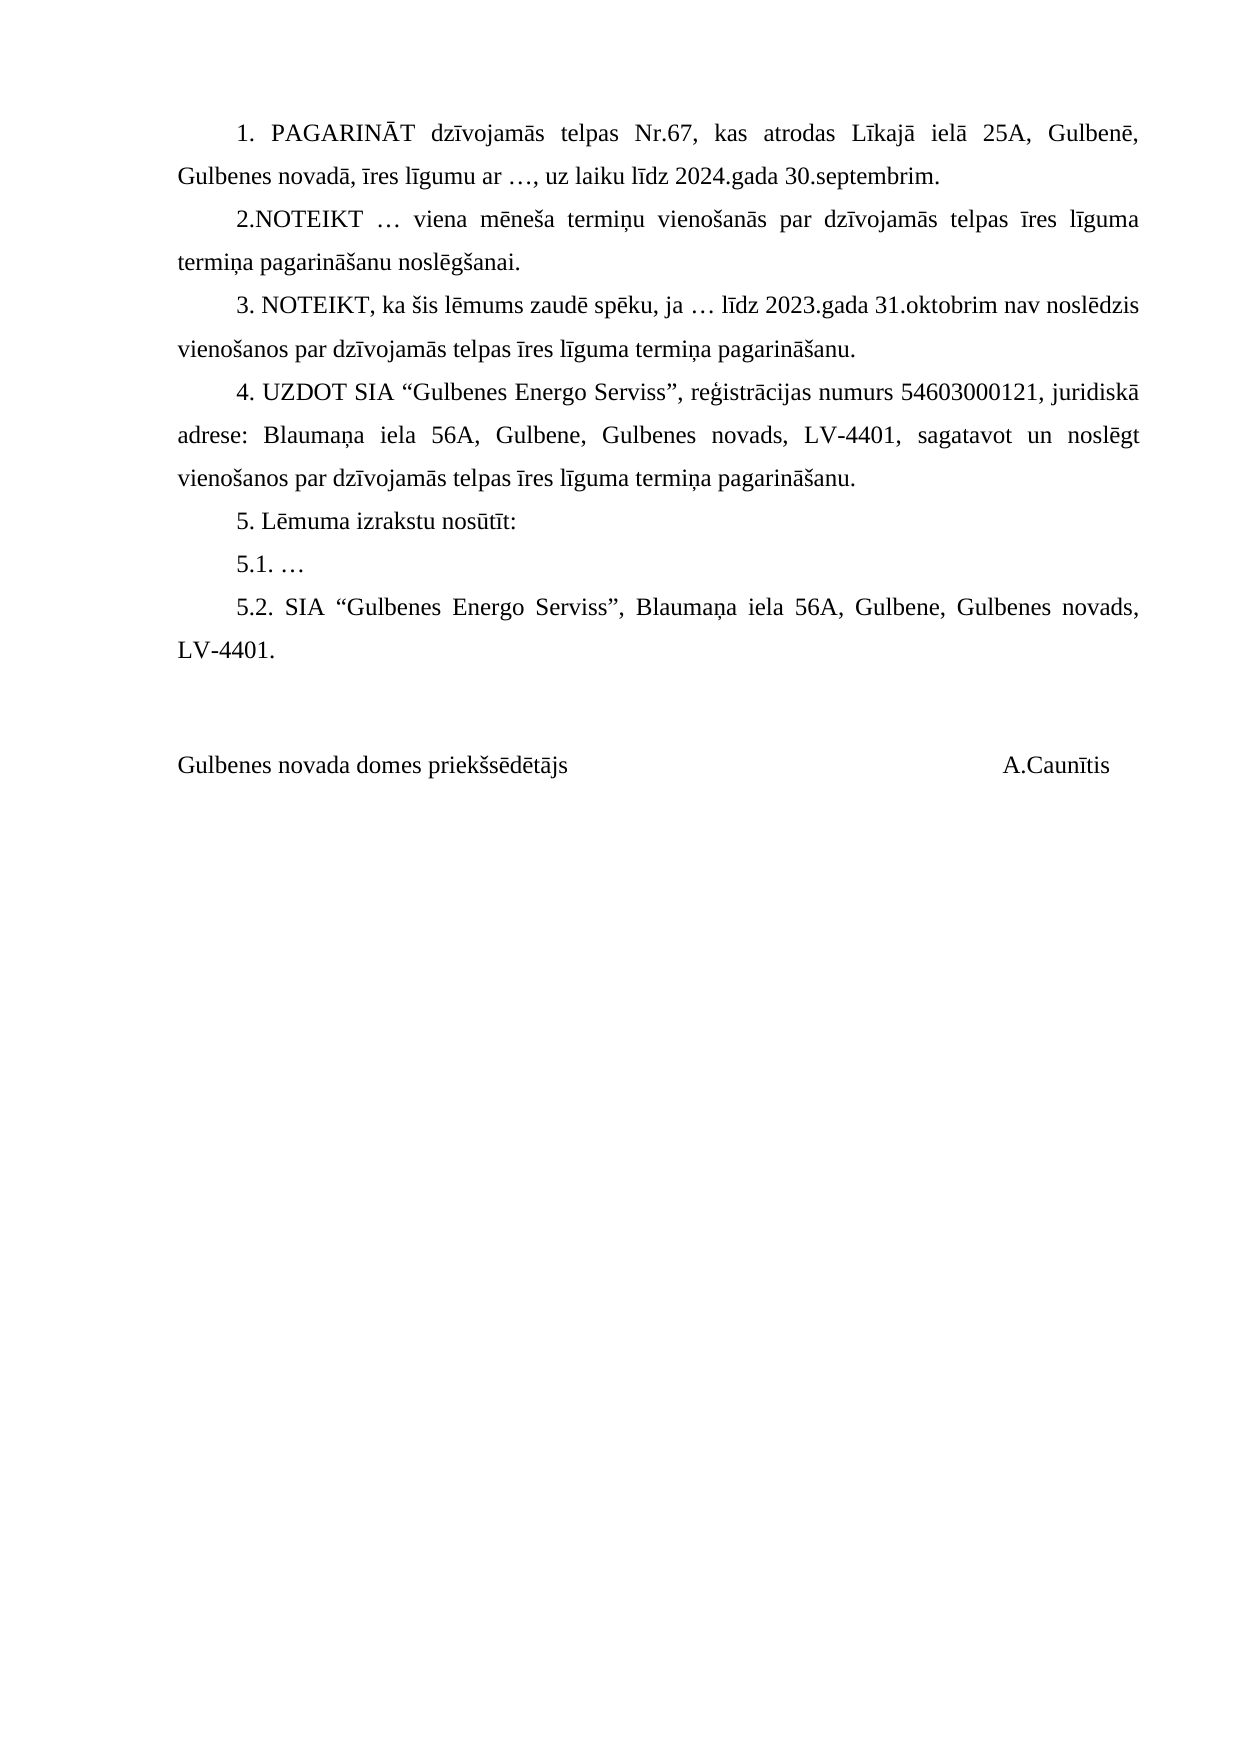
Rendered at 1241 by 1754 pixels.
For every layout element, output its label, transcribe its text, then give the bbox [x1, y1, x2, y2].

text 5.2. SIA “Gulbenes Energo Serviss”, Blaumaņa iela 56A, Gulbene, Gulbenes novads, LV-4401. [177, 592, 1140, 664]
text 3. NOTEIKT, ka šis lēmums zaudē spēku, ja … līdz 2023.gada 31.oktobrim nav noslēdzis vienošanos par dzīvojamās telpas īres līguma termiņa pagarināšanu. [177, 291, 1140, 362]
text 4. UZDOT SIA “Gulbenes Energo Serviss”, reģistrācijas numurs 54603000121, juridiskā adrese: Blaumaņa iela 56A, Gulbene, Gulbenes novads, LV-4401, sagatavot un noslēgt vienošanos par dzīvojamās telpas īres līguma termiņa pagarināšanu. [177, 377, 1140, 492]
text 5. Lēmuma izrakstu nosūtīt: [177, 506, 1140, 535]
text 2.NOTEIKT … viena mēneša termiņu vienošanās par dzīvojamās telpas īres līguma termiņa pagarināšanu noslēgšanai. [177, 204, 1140, 276]
text 1. PAGARINĀT dzīvojamās telpas Nr.67, kas atrodas Līkajā ielā 25A, Gulbenē, Gulbenes novadā, īres līgumu ar …, uz laiku līdz 2024.gada 30.septembrim. [177, 118, 1140, 190]
text 5.1. … [177, 549, 1140, 578]
text Gulbenes novada domes priekšsēdētājs A.Caunītis [177, 751, 1140, 779]
